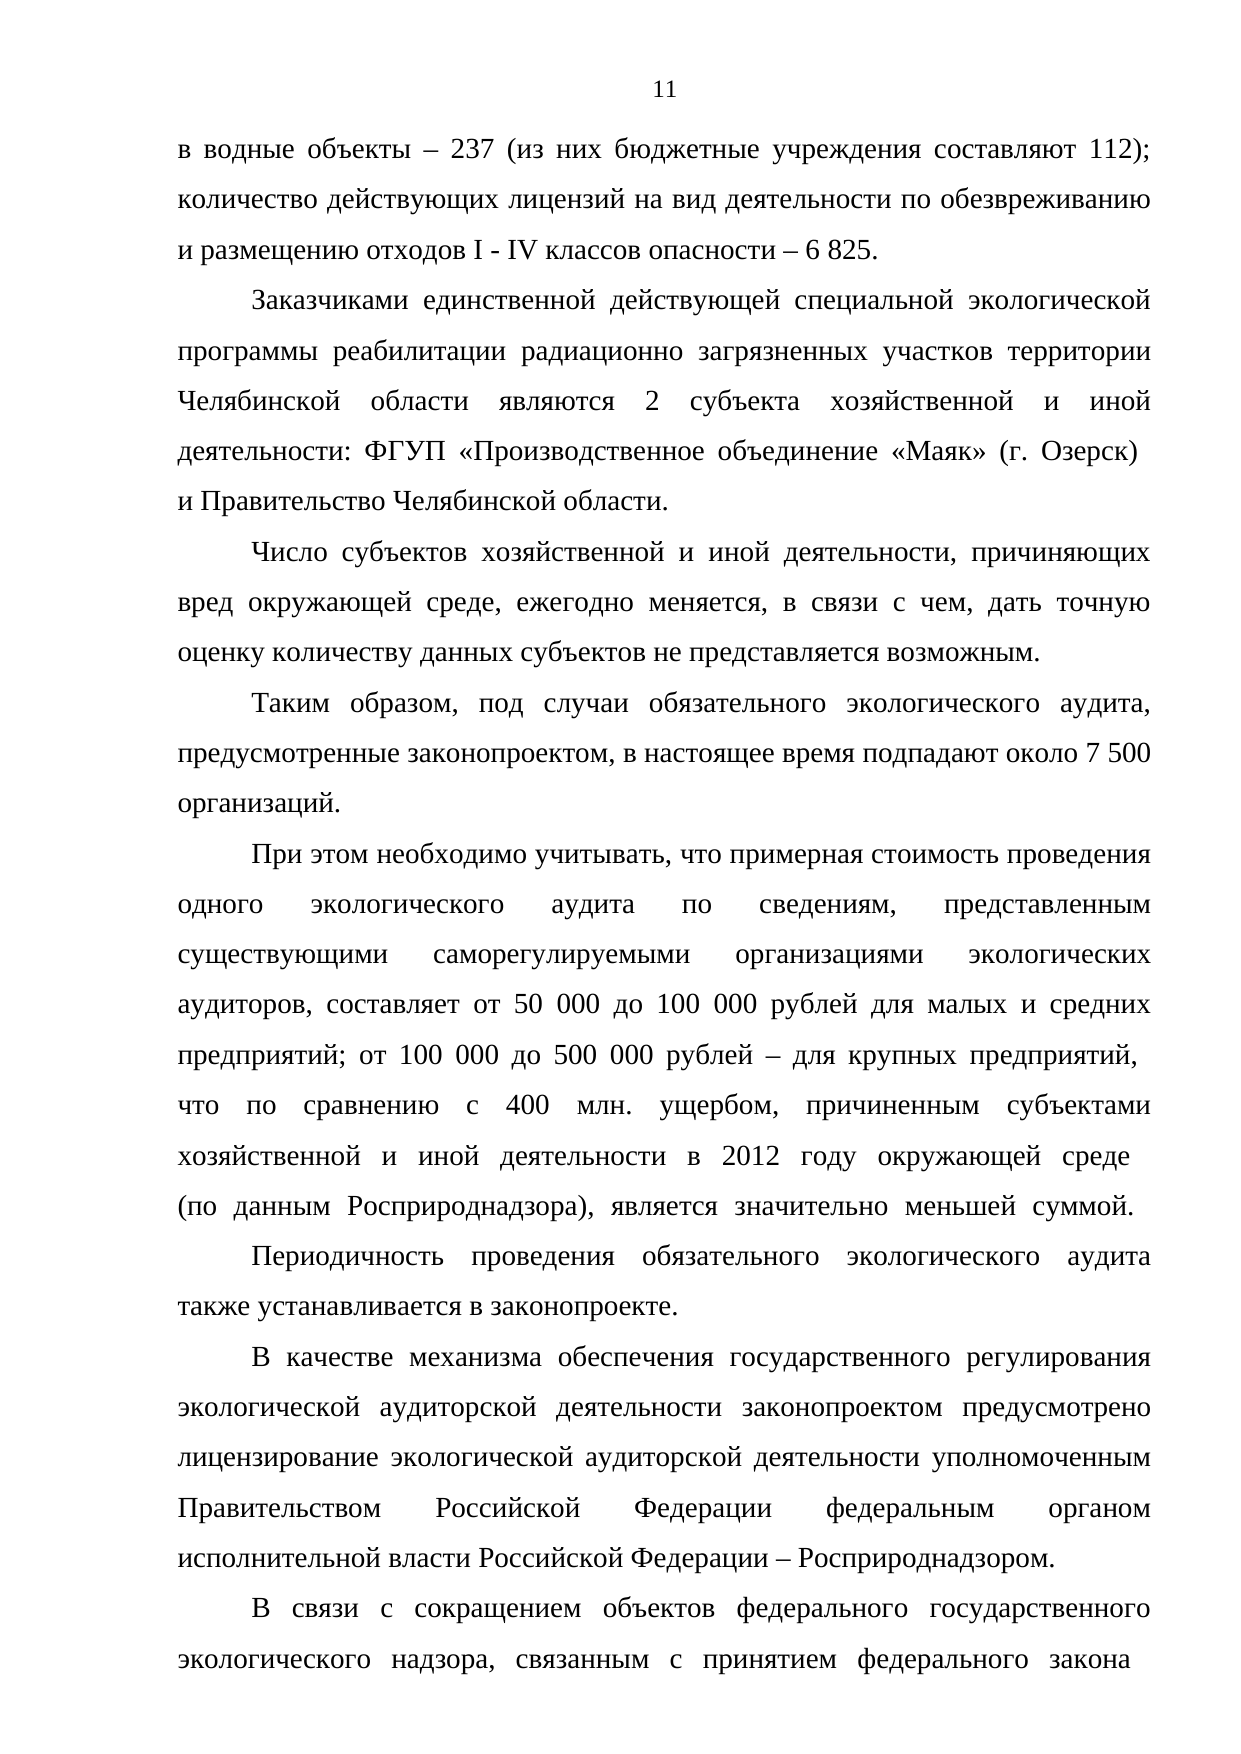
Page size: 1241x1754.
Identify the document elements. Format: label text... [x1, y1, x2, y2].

text Таким образом, под случаи обязательного экологического аудита, предусмотренные законопроектом, в настоящее время подпадают около 7 500 организаций. [177, 685, 1152, 819]
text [177, 1590, 1152, 1674]
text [177, 131, 1152, 266]
text Заказчиками единственной действующей специальной экологической программы реабилитации радиационно загрязненных участков территории Челябинской области являются 2 субъекта хозяйственной и иной деятельности: ФГУП «Производственное объединение «Маяк» (г. Озерск) и Правительство Челябинской области. [177, 282, 1152, 517]
text Число субъектов хозяйственной и иной деятельности, причиняющих вред окружающей среде, ежегодно меняется, в связи с чем, дать точную оценку количеству данных субъектов не представляется возможным. [177, 534, 1152, 668]
text При этом необходимо учитывать, что примерная стоимость проведения одного экологического аудита по сведениям, представленным существующими саморегулируемыми организациями экологических аудиторов, составляет от 50 000 до 100 000 рублей для малых и средних предприятий; от 100 000 до 500 000 рублей – для крупных предприятий, что по сравнению с 400 млн. ущербом, причиненным субъектами хозяйственной и иной деятельности в 2012 году окружающей среде (по данным Росприроднадзора), является значительно меньшей суммой. Периодичность проведения обязательного экологического аудита также устанавливается в законопроекте. [177, 836, 1152, 1322]
text В качестве механизма обеспечения государственного регулирования экологической аудиторской деятельности законопроектом предусмотрено лицензирование экологической аудиторской деятельности уполномоченным Правительством Российской Федерации федеральным органом исполнительной власти Российской Федерации – Росприроднадзором. [177, 1339, 1152, 1574]
